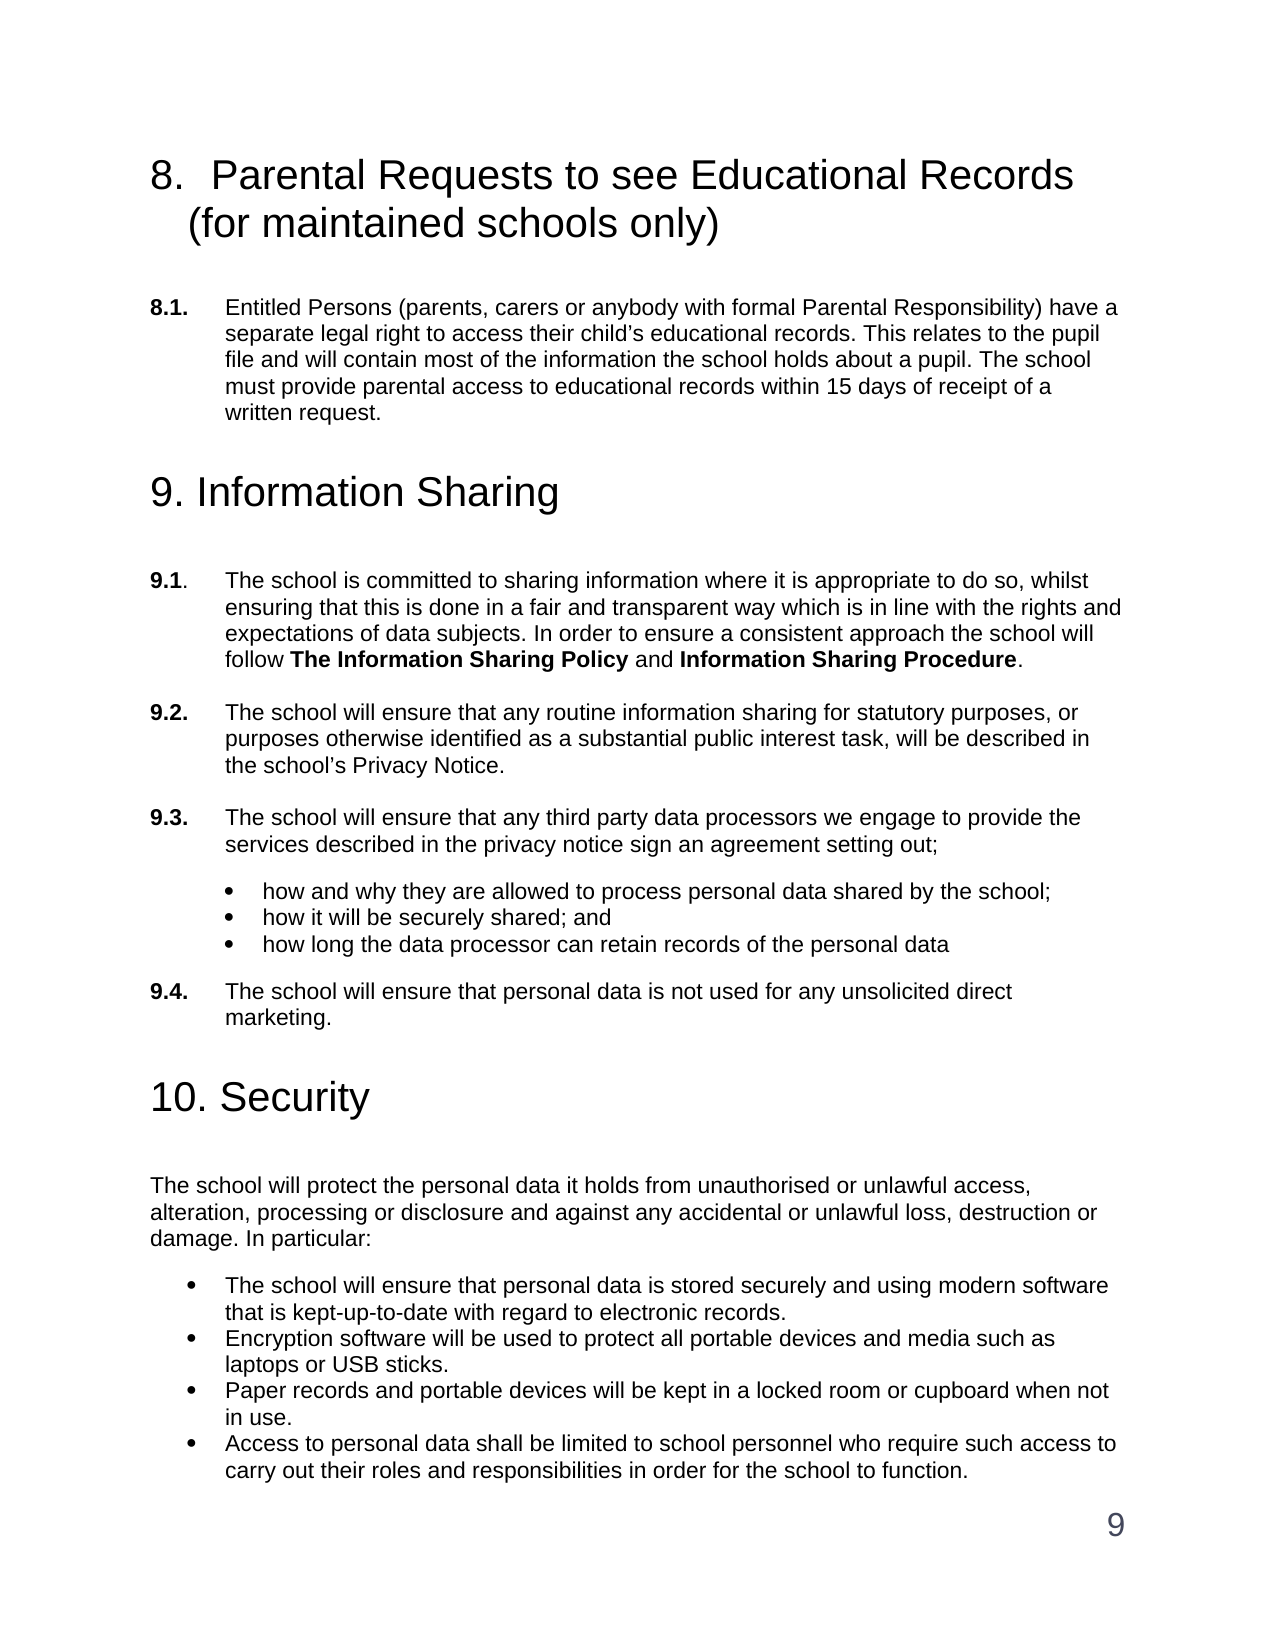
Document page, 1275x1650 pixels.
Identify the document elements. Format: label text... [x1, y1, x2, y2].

list Access to personal data shall be limited to school personnel who require such access to carry out their roles and responsibilities in order for the school to function. [187, 1430, 1125, 1483]
text 9.3. The school will ensure that any third party data processors we engage to provide the services described in the privacy notice sign an agreement setting out; [150, 804, 1125, 857]
subtitle 10. Security [150, 1072, 1125, 1120]
list how long the data processor can retain records of the personal data [225, 931, 1125, 957]
list Parental Requests to see Educational Records (for maintained schools only) [150, 150, 1125, 246]
text 9.2. The school will ensure that any routine information sharing for statutory purposes, or purposes otherwise identified as a substantial public interest task, will be described in the school’s Privacy Notice. [150, 699, 1125, 778]
text 9.4. The school will ensure that personal data is not used for any unsolicited direct marketing. [150, 978, 1125, 1031]
list how and why they are allowed to process personal data shared by the school; [225, 878, 1125, 904]
list how it will be securely shared; and [225, 904, 1125, 931]
text 9.1. The school is committed to sharing information where it is appropriate to do so, whilst ensuring that this is done in a fair and transparent way which is in line with the rights and expectations of data subjects. In order to ensure a consistent approach the school will follow The Information Sharing Policy and Information Sharing Procedure. [150, 567, 1125, 673]
list Entitled Persons (parents, carers or anybody with formal Parental Responsibility) have a separate legal right to access their child’s educational records. This relates to the pupil file and will contain most of the information the school holds about a pupil. The school must provide parental access to educational records within 15 days of receipt of a written request. [150, 294, 1125, 426]
list Encryption software will be used to protect all portable devices and media such as laptops or USB sticks. [187, 1325, 1125, 1377]
subtitle 9. Information Sharing [150, 467, 1125, 515]
list The school will ensure that personal data is stored securely and using modern software that is kept-up-to-date with regard to electronic records. [187, 1272, 1125, 1325]
list Paper records and portable devices will be kept in a locked room or cupboard when not in use. [187, 1377, 1125, 1430]
text The school will protect the personal data it holds from unauthorised or unlawful access, alteration, processing or disclosure and against any accidental or unlawful loss, destruction or damage. In particular: [150, 1172, 1125, 1251]
